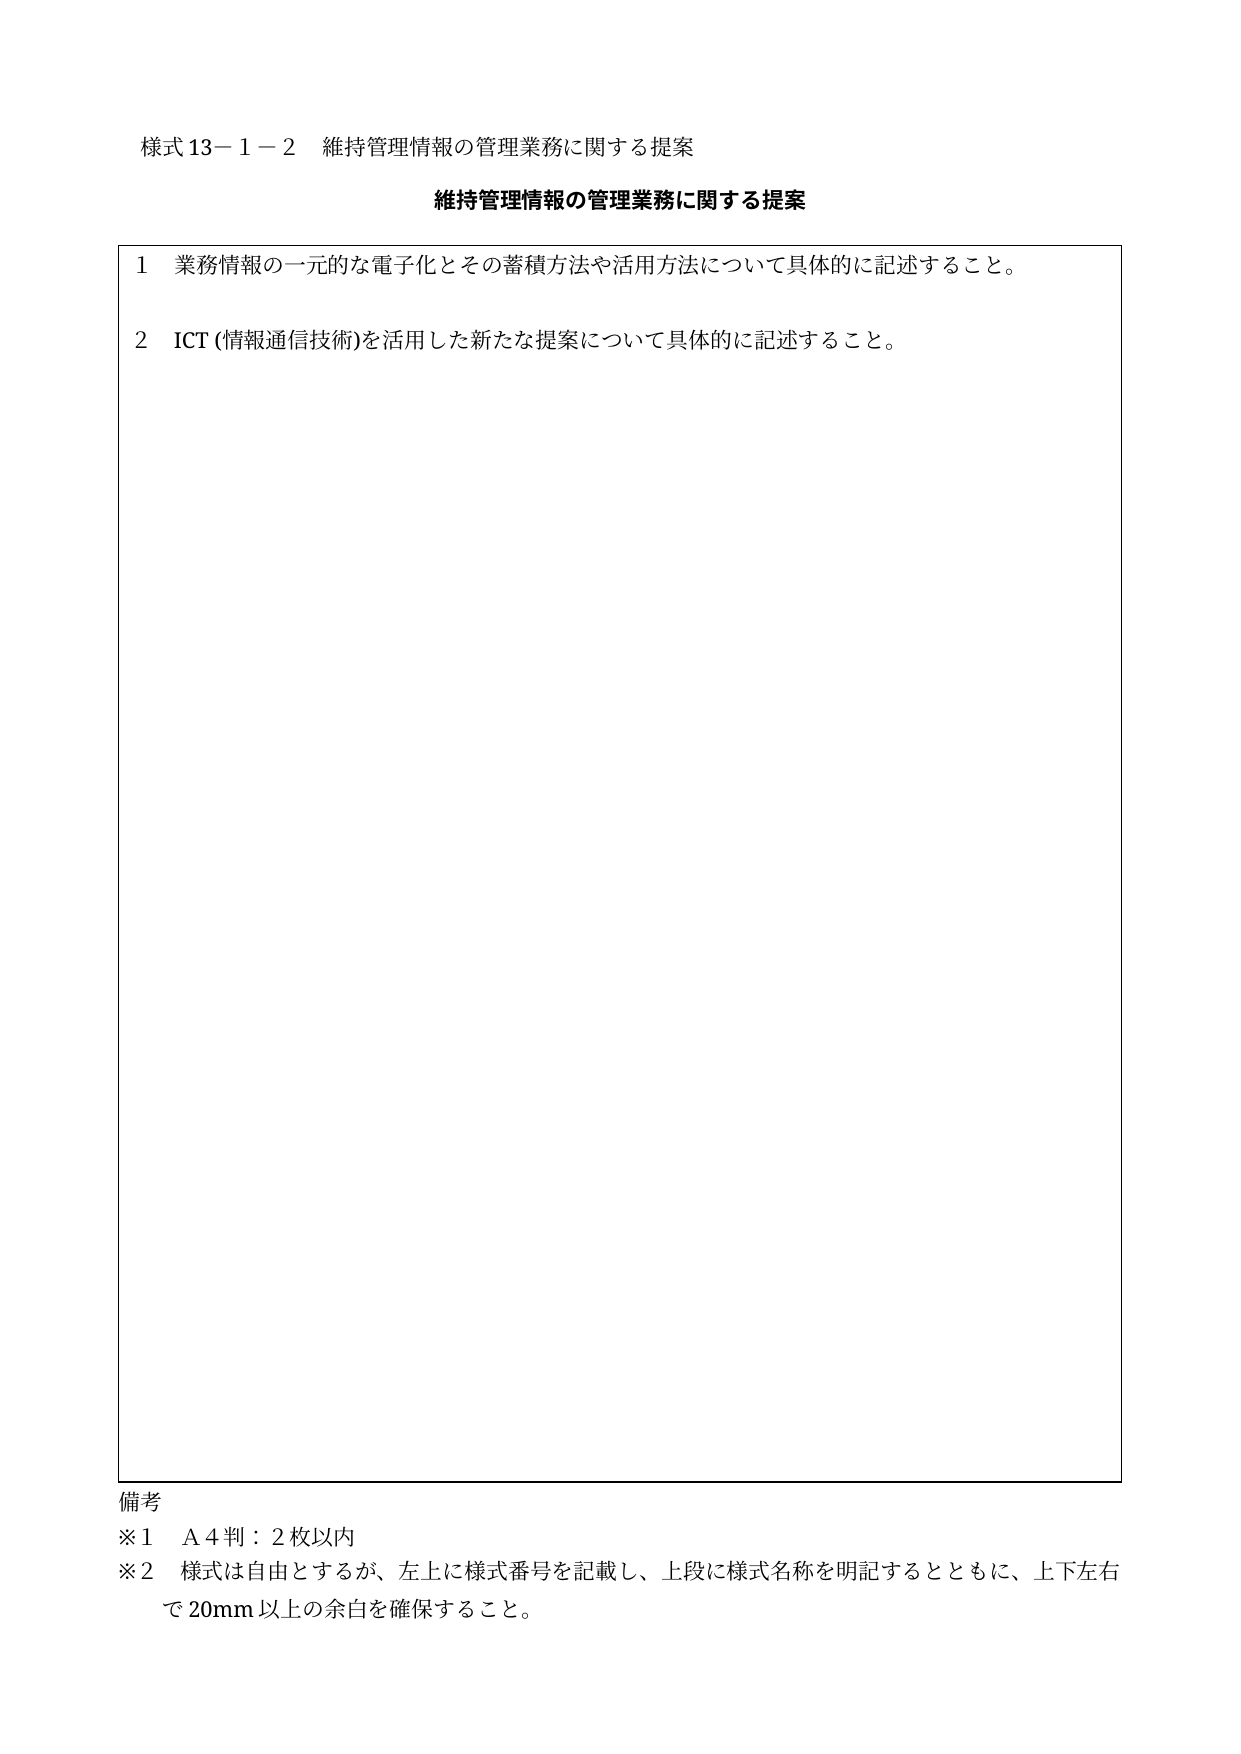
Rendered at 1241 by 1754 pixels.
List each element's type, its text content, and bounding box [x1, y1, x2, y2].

text 維持管理情報の管理業務に関する提案 [118, 183, 1122, 215]
table_header １ 業務情報の一元的な電子化とその蓄積方法や活用方法について具体的に記述すること。 ２ ICT (情報通信技術)を活用した新たな提案について具体的に記述すること。 [119, 246, 1121, 1481]
text ※１ Ａ４判：２枚以内 [118, 1520, 1122, 1552]
text 備考 [118, 1483, 1122, 1520]
text 様式13－１－２ 維持管理情報の管理業務に関する提案 [118, 127, 1122, 164]
text ※２ 様式は自由とするが、左上に様式番号を記載し、上段に様式名称を明記するとともに、上下左右で20mm以上の余白を確保すること。 [118, 1552, 1122, 1627]
